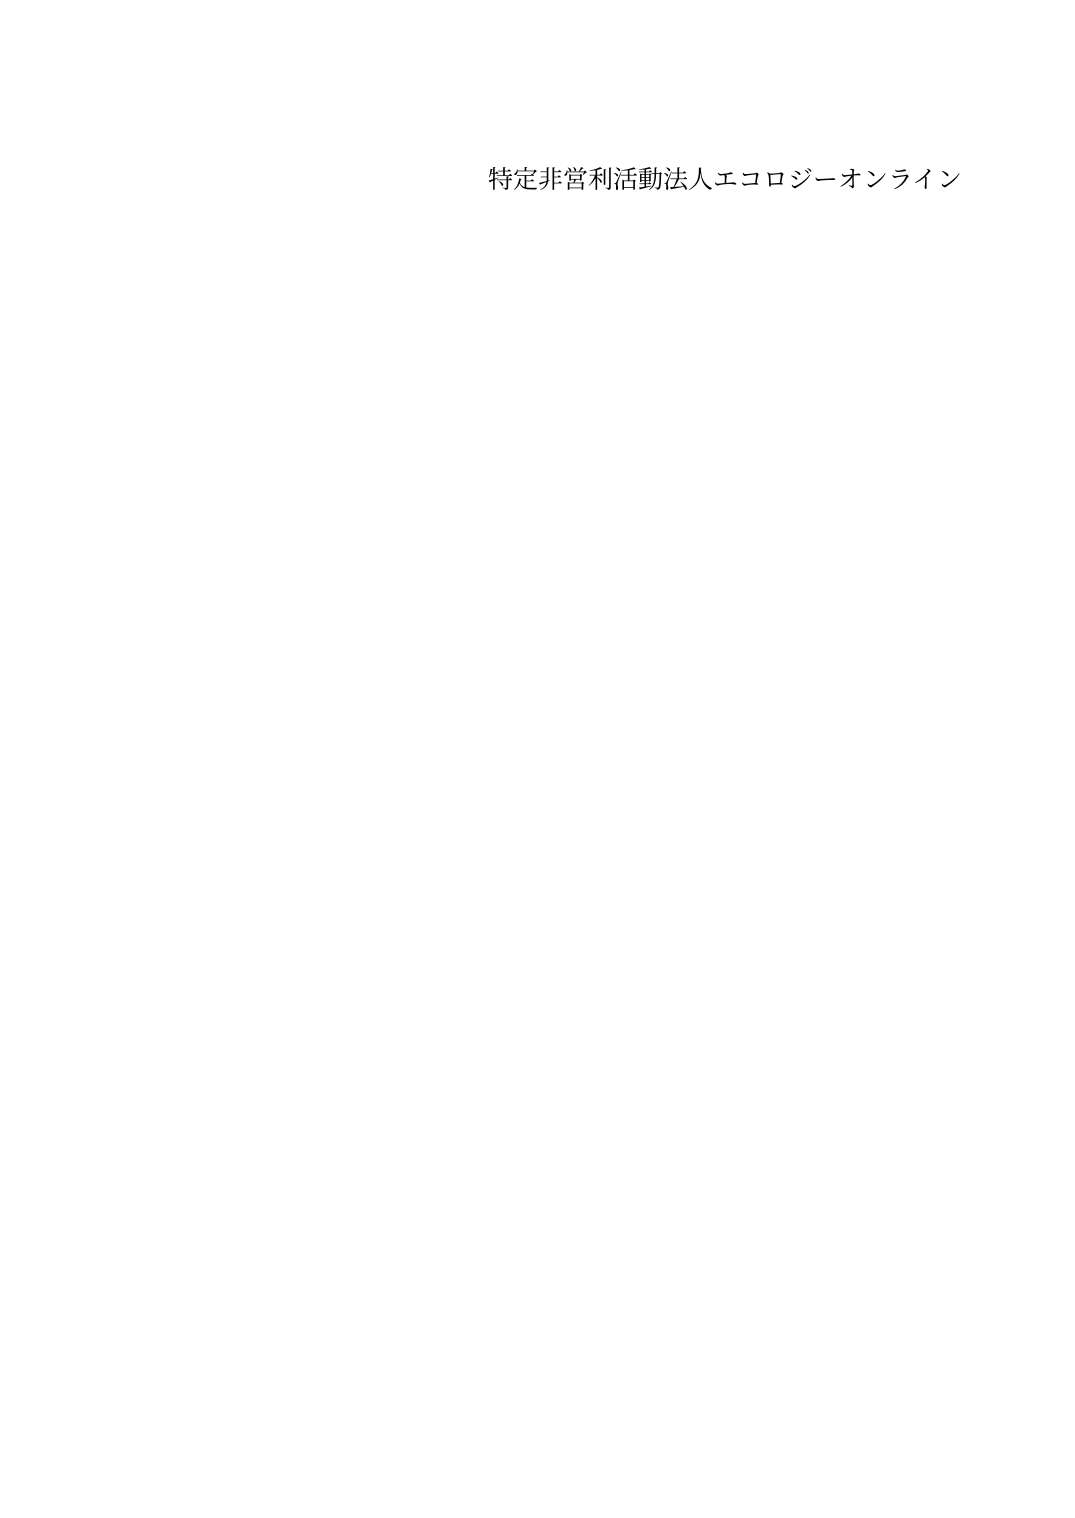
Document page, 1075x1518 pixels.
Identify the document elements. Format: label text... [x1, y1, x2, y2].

text 特定非営利活動法人エコロジーオンライン [112, 159, 962, 196]
